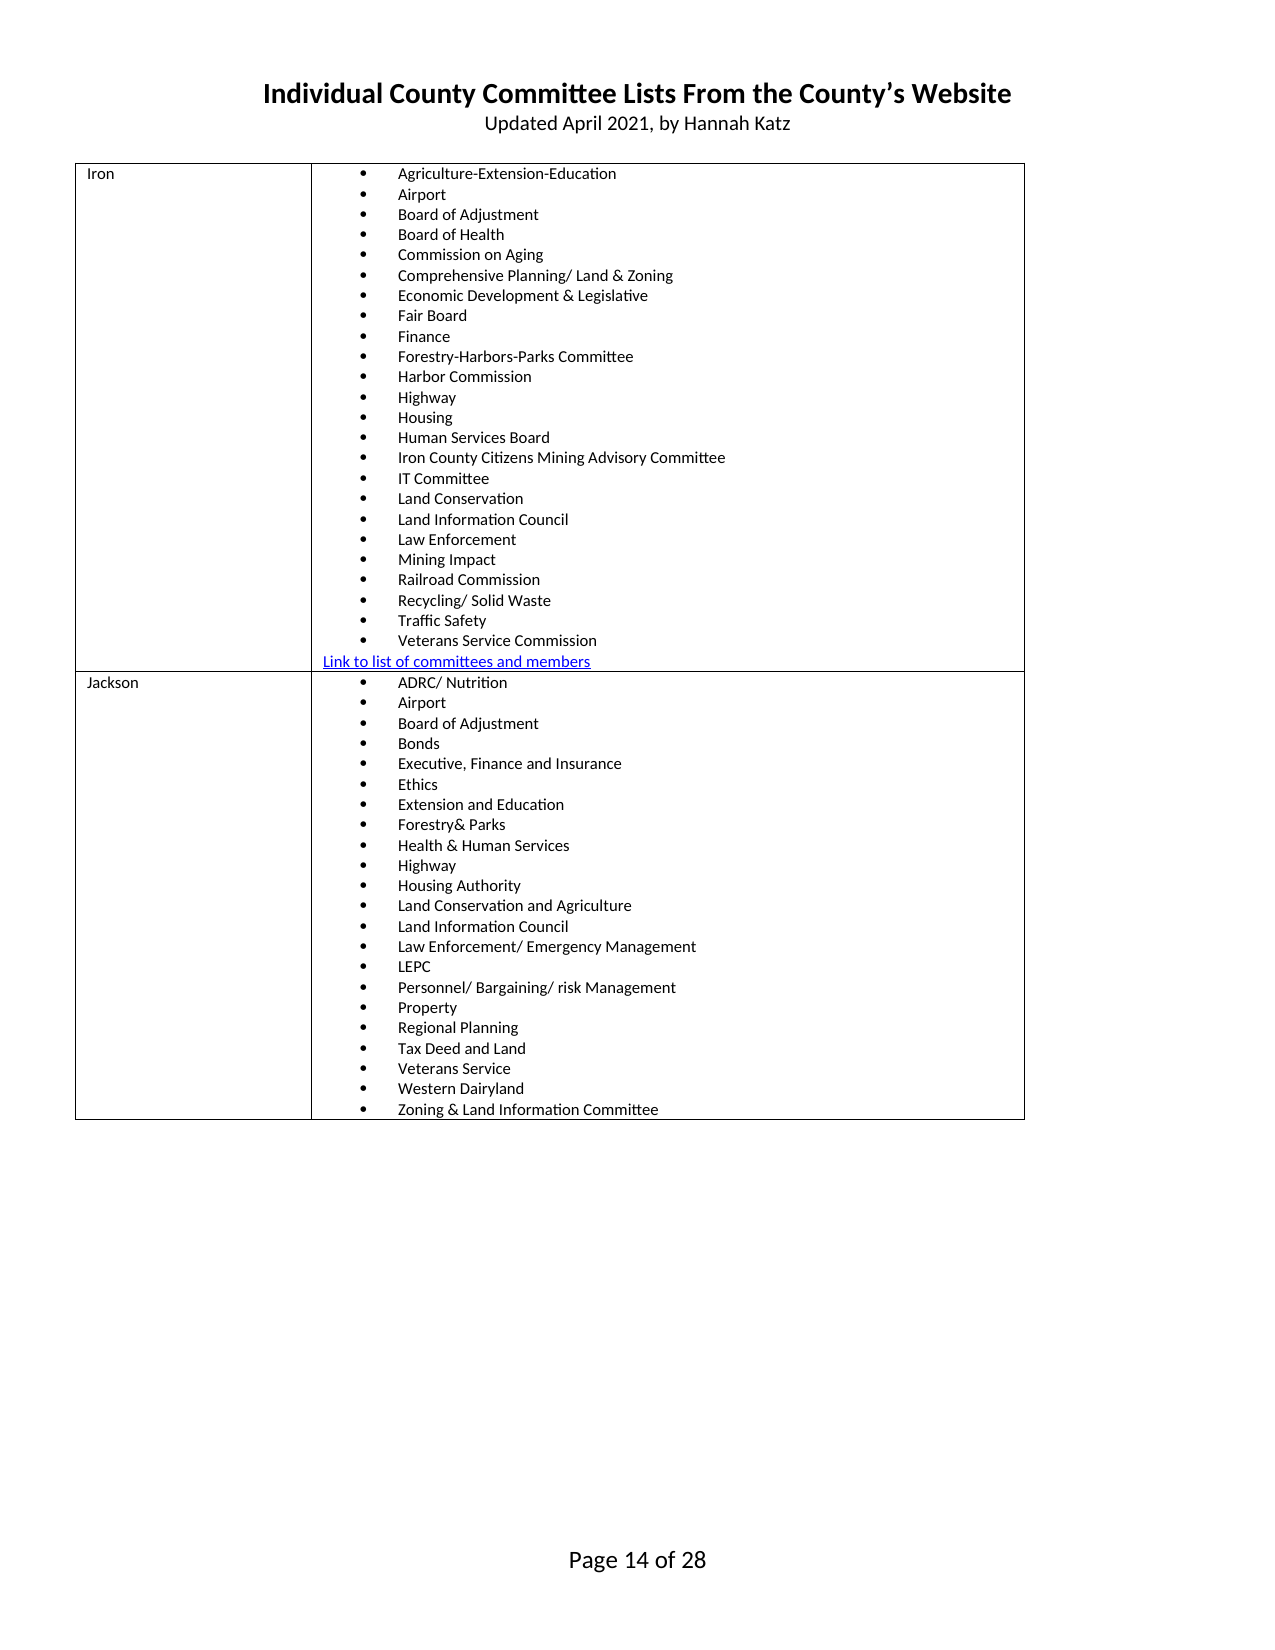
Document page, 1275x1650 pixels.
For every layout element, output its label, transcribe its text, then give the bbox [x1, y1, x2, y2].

table_cell ADRC/ Nutrition Airport Board of Adjustment Bonds Executive, Finance and Insurance Ethics Extension and Education Forestry& Parks Health & Human Services Highway Housing Authority Land Conservation and Agriculture Land Information Council Law Enforcement/ Emergency Management LEPC Personnel/ Bargaining/ risk Management Property Regional Planning Tax Deed and Land Veterans Service Western Dairyland Zoning & Land Information Committee [312, 672, 1024, 1119]
table_cell Agriculture-Extension-Education Airport Board of Adjustment Board of Health Commission on Aging Comprehensive Planning/ Land & Zoning Economic Development & Legislative Fair Board Finance Forestry-Harbors-Parks Committee Harbor Commission Highway Housing Human Services Board Iron County Citizens Mining Advisory Committee IT Committee Land Conservation Land Information Council Law Enforcement Mining Impact Railroad Commission Recycling/ Solid Waste Traffic Safety Veterans Service Commission Link to list of committees and members [312, 164, 1024, 671]
table_cell Iron [76, 164, 311, 671]
table_cell Jackson [76, 672, 311, 1119]
